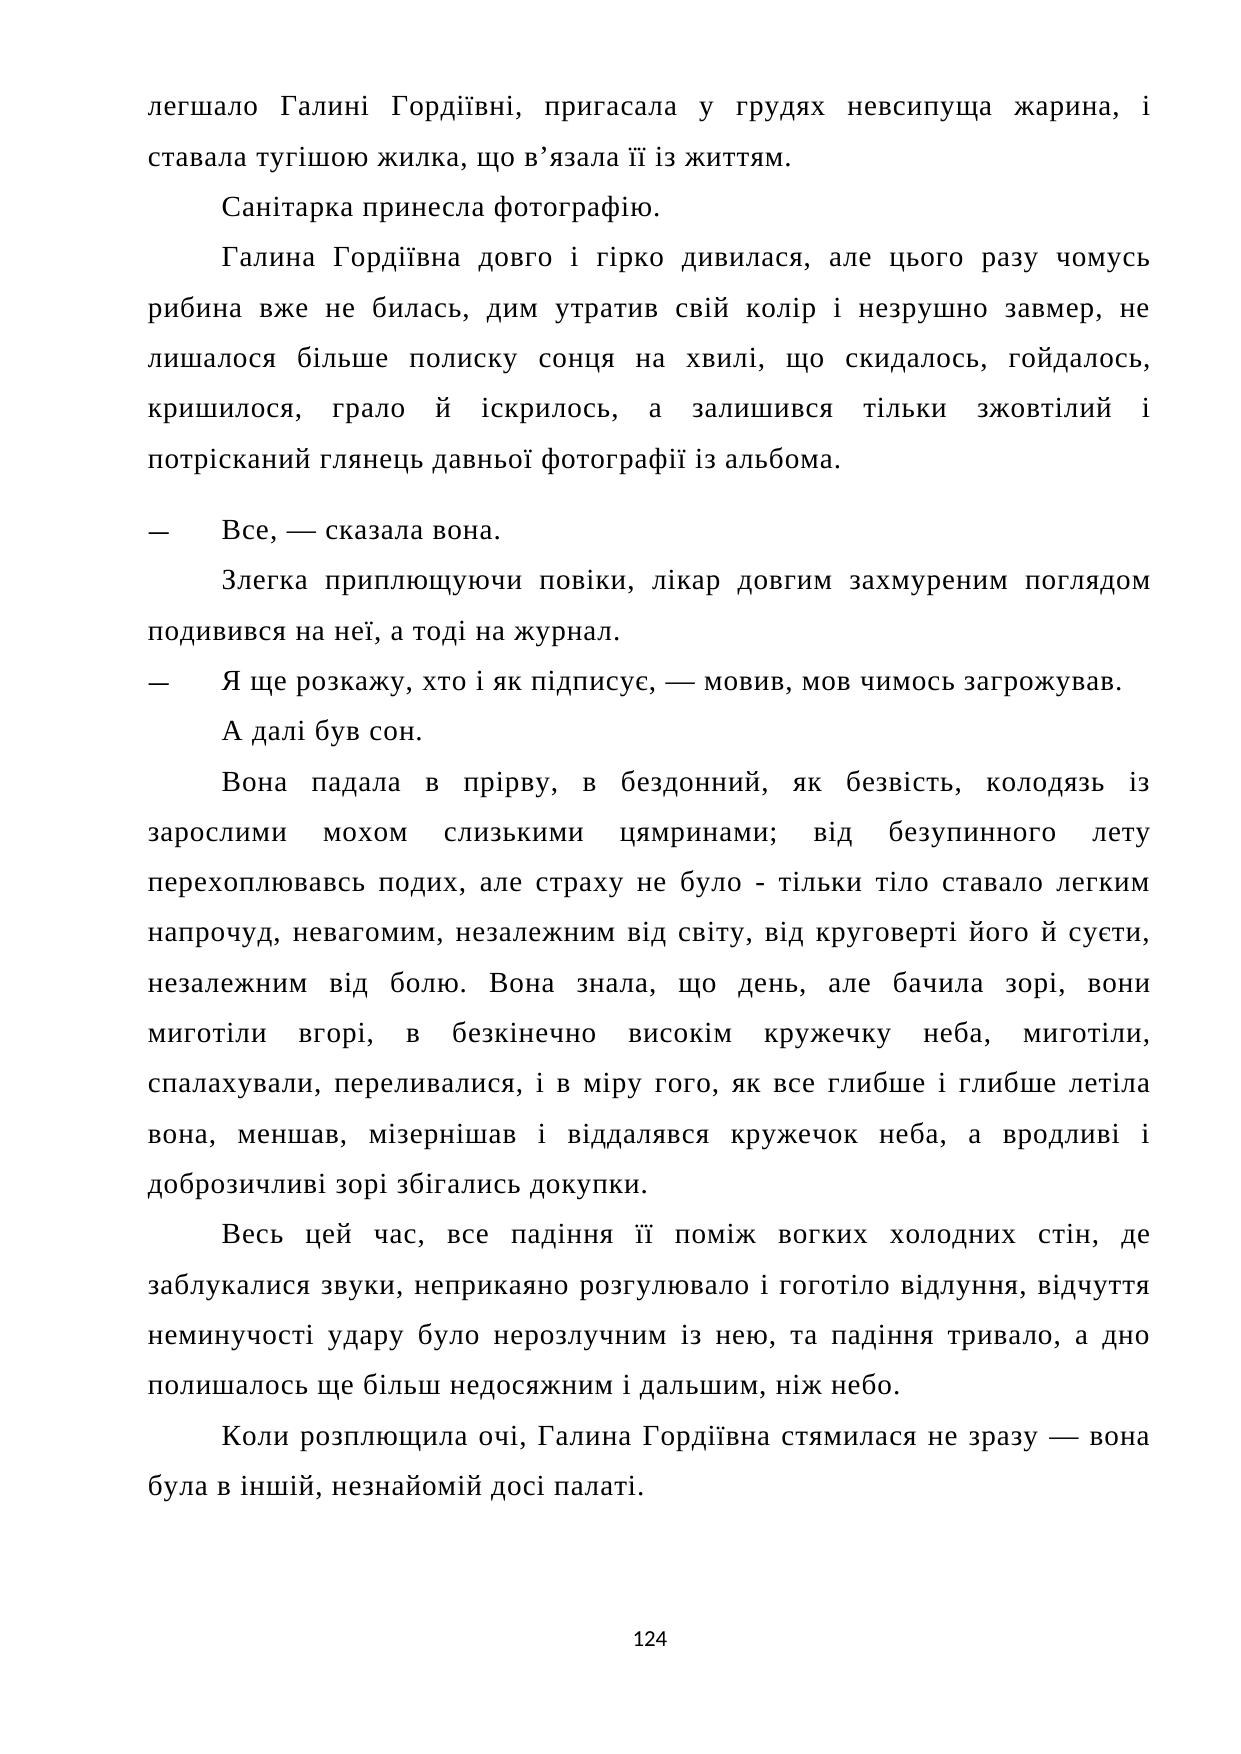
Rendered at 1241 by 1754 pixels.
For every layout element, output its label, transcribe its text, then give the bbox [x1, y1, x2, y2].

text Весь цей час, все падіння її поміж вогких холодних стін, де заблукалися звуки, неприкаяно розгулювало і гоготіло відлуння, відчуття неминучості удару було нерозлучним із нею, та падіння тривало, а дно полишалось ще більш недосяжним і дальшим, ніж небо. [148, 1216, 1152, 1401]
list Все, — сказала вона. [148, 512, 1152, 546]
text Злегка приплющуючи повіки, лікар довгим захмуреним поглядом подивився на неї, а тоді на журнал. [148, 562, 1152, 646]
text Коли розплющила очі, Галина Гордіївна стямилася не зразу — вона була в іншій, незнайомій досі палаті. [148, 1418, 1152, 1502]
list Я ще розкажу, хто і як підписує, — мовив, мов чимось загрожував. [148, 663, 1152, 697]
text А далі був сон. [148, 713, 1152, 747]
text Санітарка принесла фотографію. [148, 189, 1152, 223]
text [148, 88, 1152, 172]
text Галина Гордіївна довго і гірко дивилася, але цього разу чомусь рибина вже не билась, дим утратив свій колір і незрушно завмер, не лишалося більше полиску сонця на хвилі, що скидалось, гойдалось, кришилося, грало й іскрилось, а залишився тільки зжовтілий і потрісканий глянець давньої фотографії із альбома. [148, 239, 1152, 474]
text Вона падала в прірву, в бездонний, як безвість, колодязь із зарослими мохом слизькими цямринами; від безупинного лету перехоплювавсь подих, але страху не було - тільки тіло ставало легким напрочуд, невагомим, незалежним від світу, від круговерті його й суєти, незалежним від болю. Вона знала, що день, але бачила зорі, вони миготіли вгорі, в безкінечно високім кружечку неба, миготіли, спалахували, переливалися, і в міру гого, як все глибше і глибше летіла вона, меншав, мізернішав і віддалявся кружечок неба, а вродливі і доброзичливі зорі збігались докупки. [148, 764, 1152, 1200]
